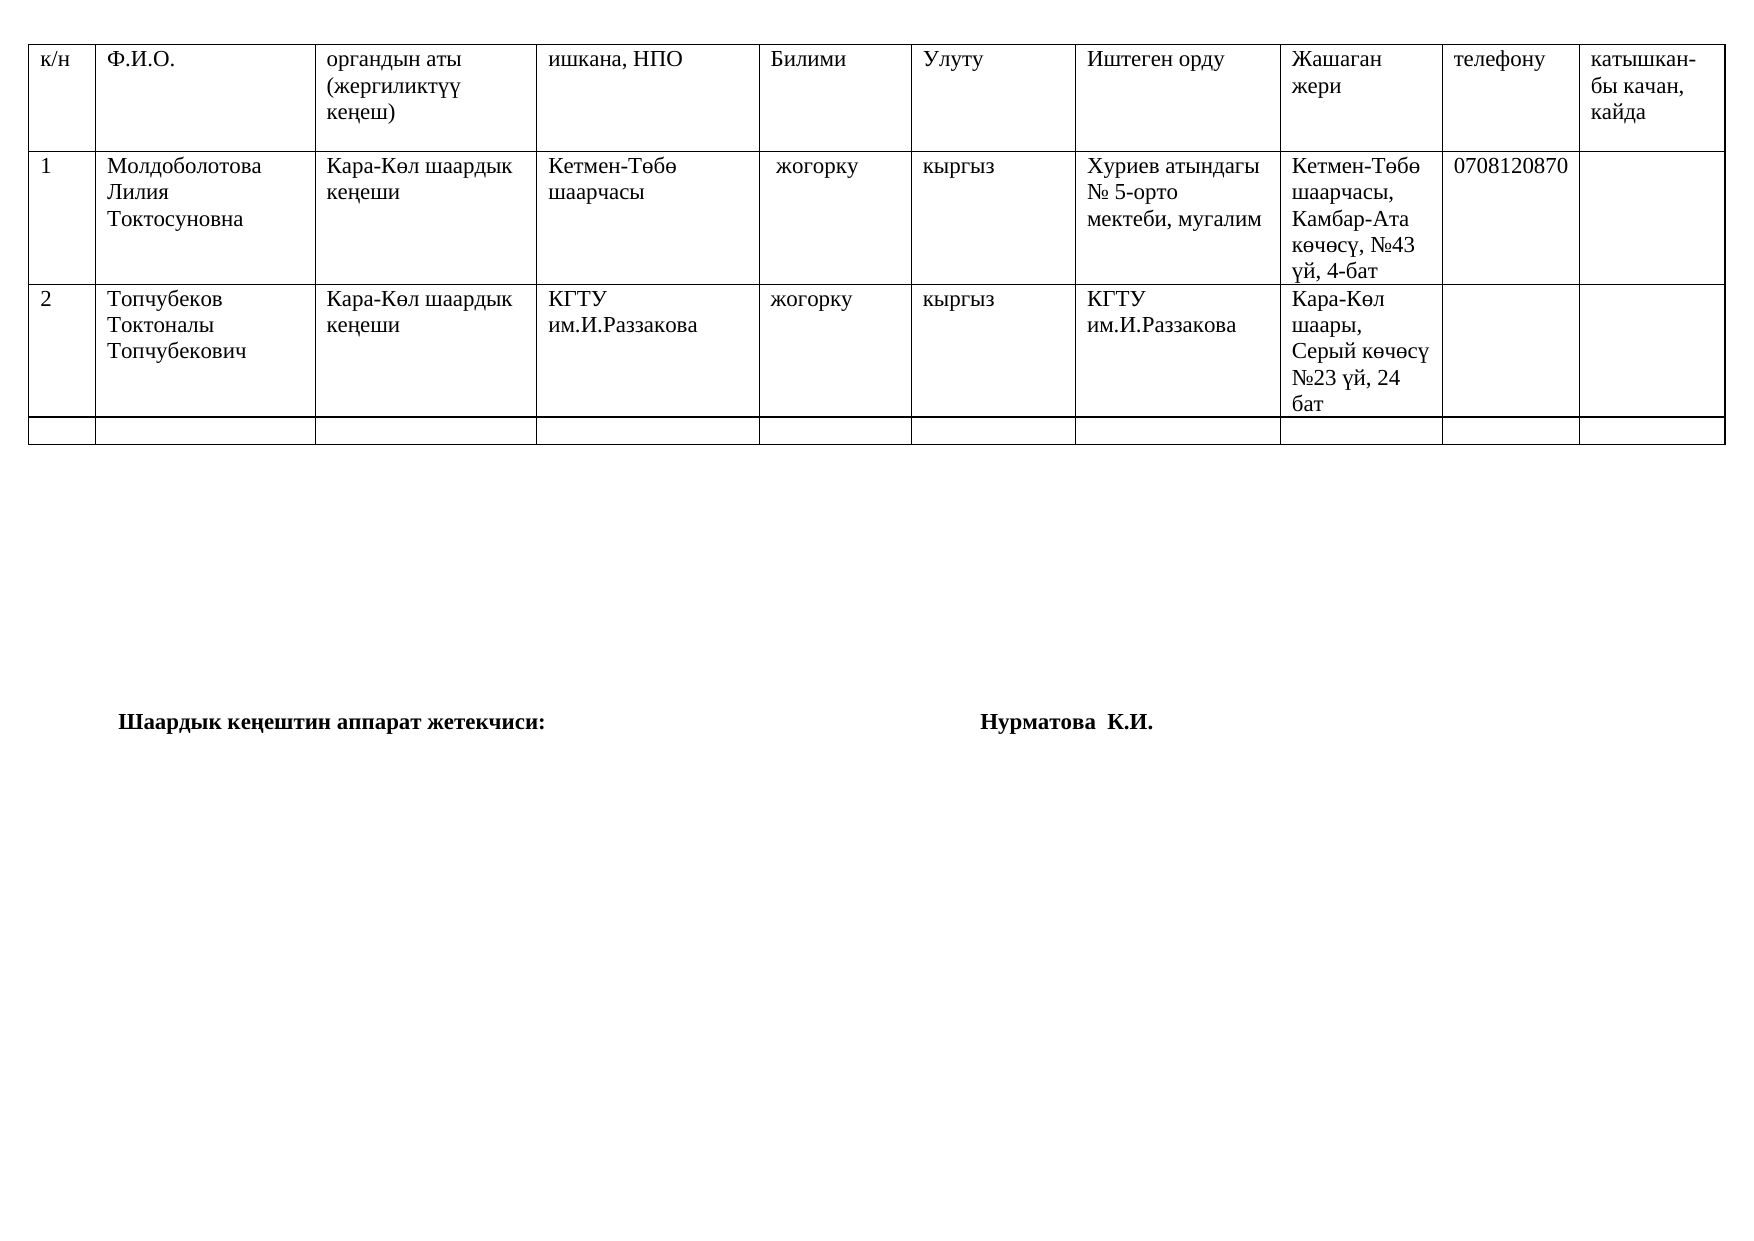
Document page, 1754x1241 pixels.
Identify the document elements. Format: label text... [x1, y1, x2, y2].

table_cell [1580, 418, 1724, 444]
table_cell [1076, 418, 1280, 444]
table_cell Кара-Көл шаары, Серый көчөсү №23 үй, 24 бат [1281, 285, 1442, 416]
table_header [1580, 45, 1724, 151]
table_cell Топчубеков Токтоналы Топчубекович [96, 285, 315, 416]
table_header Байланыш телефону [1443, 45, 1579, 151]
table_cell КГТУ им.И.Раззакова [1076, 285, 1280, 416]
table_cell жогорку [760, 285, 911, 416]
table_cell жогорку [760, 152, 911, 284]
table_cell КГТУ им.И.Раззакова [537, 285, 759, 416]
table_cell [96, 418, 315, 444]
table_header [316, 45, 536, 151]
table_cell [1580, 285, 1724, 416]
table_cell Кетмен-Төбө шаарчасы, Камбар-Ата көчөсү, №43 үй, 4-бат [1281, 152, 1442, 284]
table_cell Кара-Көл шаардык кеңеши [316, 152, 536, 284]
table_header Ф.И.О. [96, 45, 315, 151]
table_cell [29, 418, 95, 444]
table_header Билими [760, 45, 911, 151]
table_cell [760, 418, 911, 444]
table_cell Молдоболотова Лилия Токтосуновна [96, 152, 315, 284]
table_cell [537, 418, 759, 444]
table_cell 0708120870 [1443, 152, 1579, 284]
table_cell Кара-Көл шаардык кеңеши [316, 285, 536, 416]
table_header № к/н [29, 45, 95, 151]
table_cell кыргыз [912, 152, 1075, 284]
table_header Жашаган жери [1281, 45, 1442, 151]
table_header Иштеген орду [1076, 45, 1280, 151]
table_cell кыргыз [912, 285, 1075, 416]
table_cell [912, 418, 1075, 444]
table_cell Хуриев атындагы № 5-орто мектеби, мугалим [1076, 152, 1280, 284]
table_cell 2 [29, 285, 95, 416]
table_header Улуту [912, 45, 1075, 151]
table_cell [316, 418, 536, 444]
table_cell 1 [29, 152, 95, 284]
table_cell [1580, 152, 1724, 284]
table_cell [1281, 418, 1442, 444]
table_cell [1443, 418, 1579, 444]
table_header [537, 45, 759, 151]
text Шаардык кеңештин аппарат жетекчиси: Нурматова К.И. [118, 708, 1636, 735]
table_cell Кетмен-Төбө шаарчасы [537, 152, 759, 284]
table_cell [1443, 285, 1579, 416]
